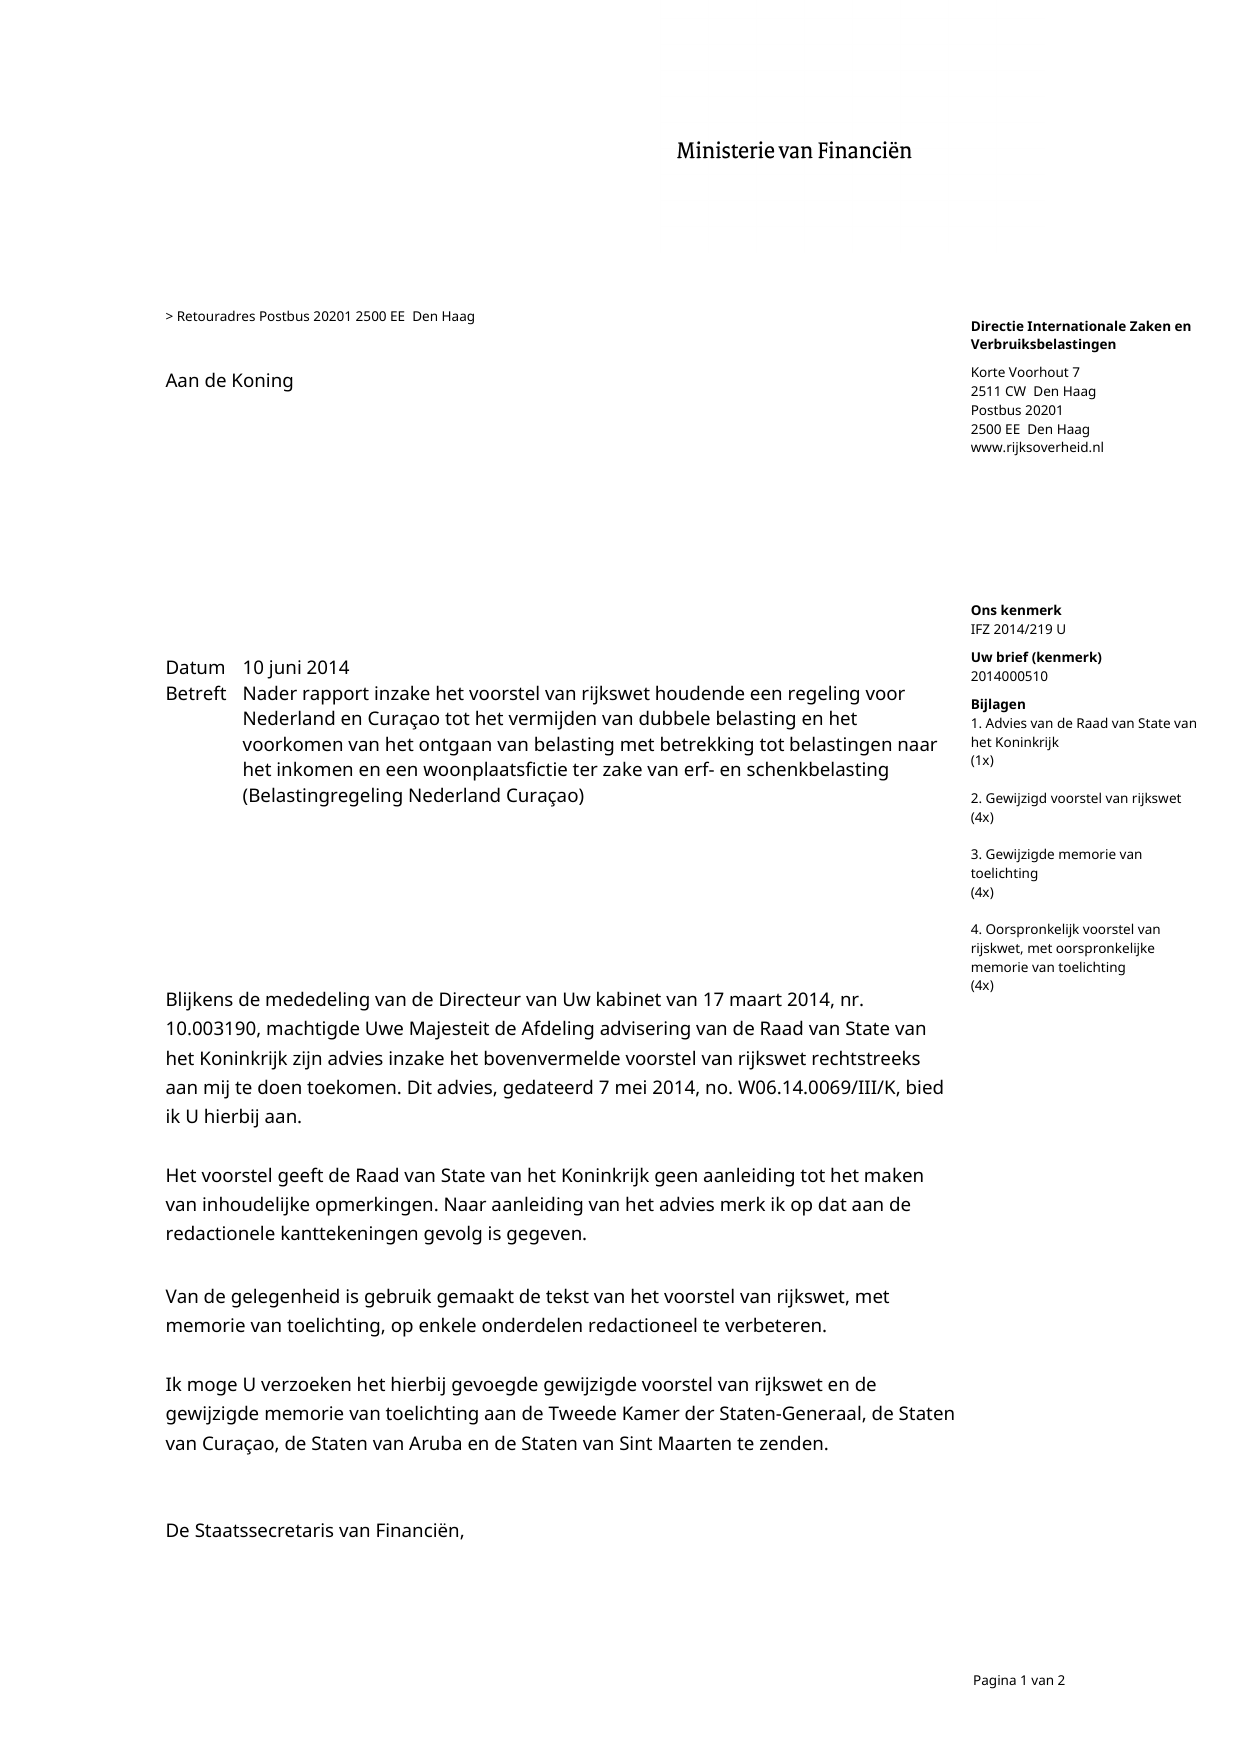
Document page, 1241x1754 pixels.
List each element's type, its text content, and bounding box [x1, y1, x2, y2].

text Blijkens de mededeling van de Directeur van Uw kabinet van 17 maart 2014, nr. 10.003190, machtigde Uwe Majesteit de Afdeling advisering van de Raad van State van het Koninkrijk zijn advies inzake het bovenvermelde voorstel van rijkswet rechtstreeks aan mij te doen toekomen. Dit advies, gedateerd 7 mei 2014, no. W06.14.0069/III/K, bied ik U hierbij aan. [165, 986, 956, 1129]
text Het voorstel geeft de Raad van State van het Koninkrijk geen aanleiding tot het maken van inhoudelijke opmerkingen. Naar aanleiding van het advies merk ik op dat aan de redactionele kanttekeningen gevolg is gegeven. [165, 1162, 956, 1279]
text De Staatssecretaris van Financiën, [165, 1518, 956, 1543]
text Van de gelegenheid is gebruik gemaakt de tekst van het voorstel van rijkswet, met memorie van toelichting, op enkele onderdelen redactioneel te verbeteren. [165, 1283, 956, 1367]
picture [660, 0, 1045, 253]
text Ik moge U verzoeken het hierbij gevoegde gewijzigde voorstel van rijkswet en de gewijzigde memorie van toelichting aan de Tweede Kamer der Staten-Generaal, de Staten van Curaçao, de Staten van Aruba en de Staten van Sint Maarten te zenden. [165, 1371, 956, 1455]
